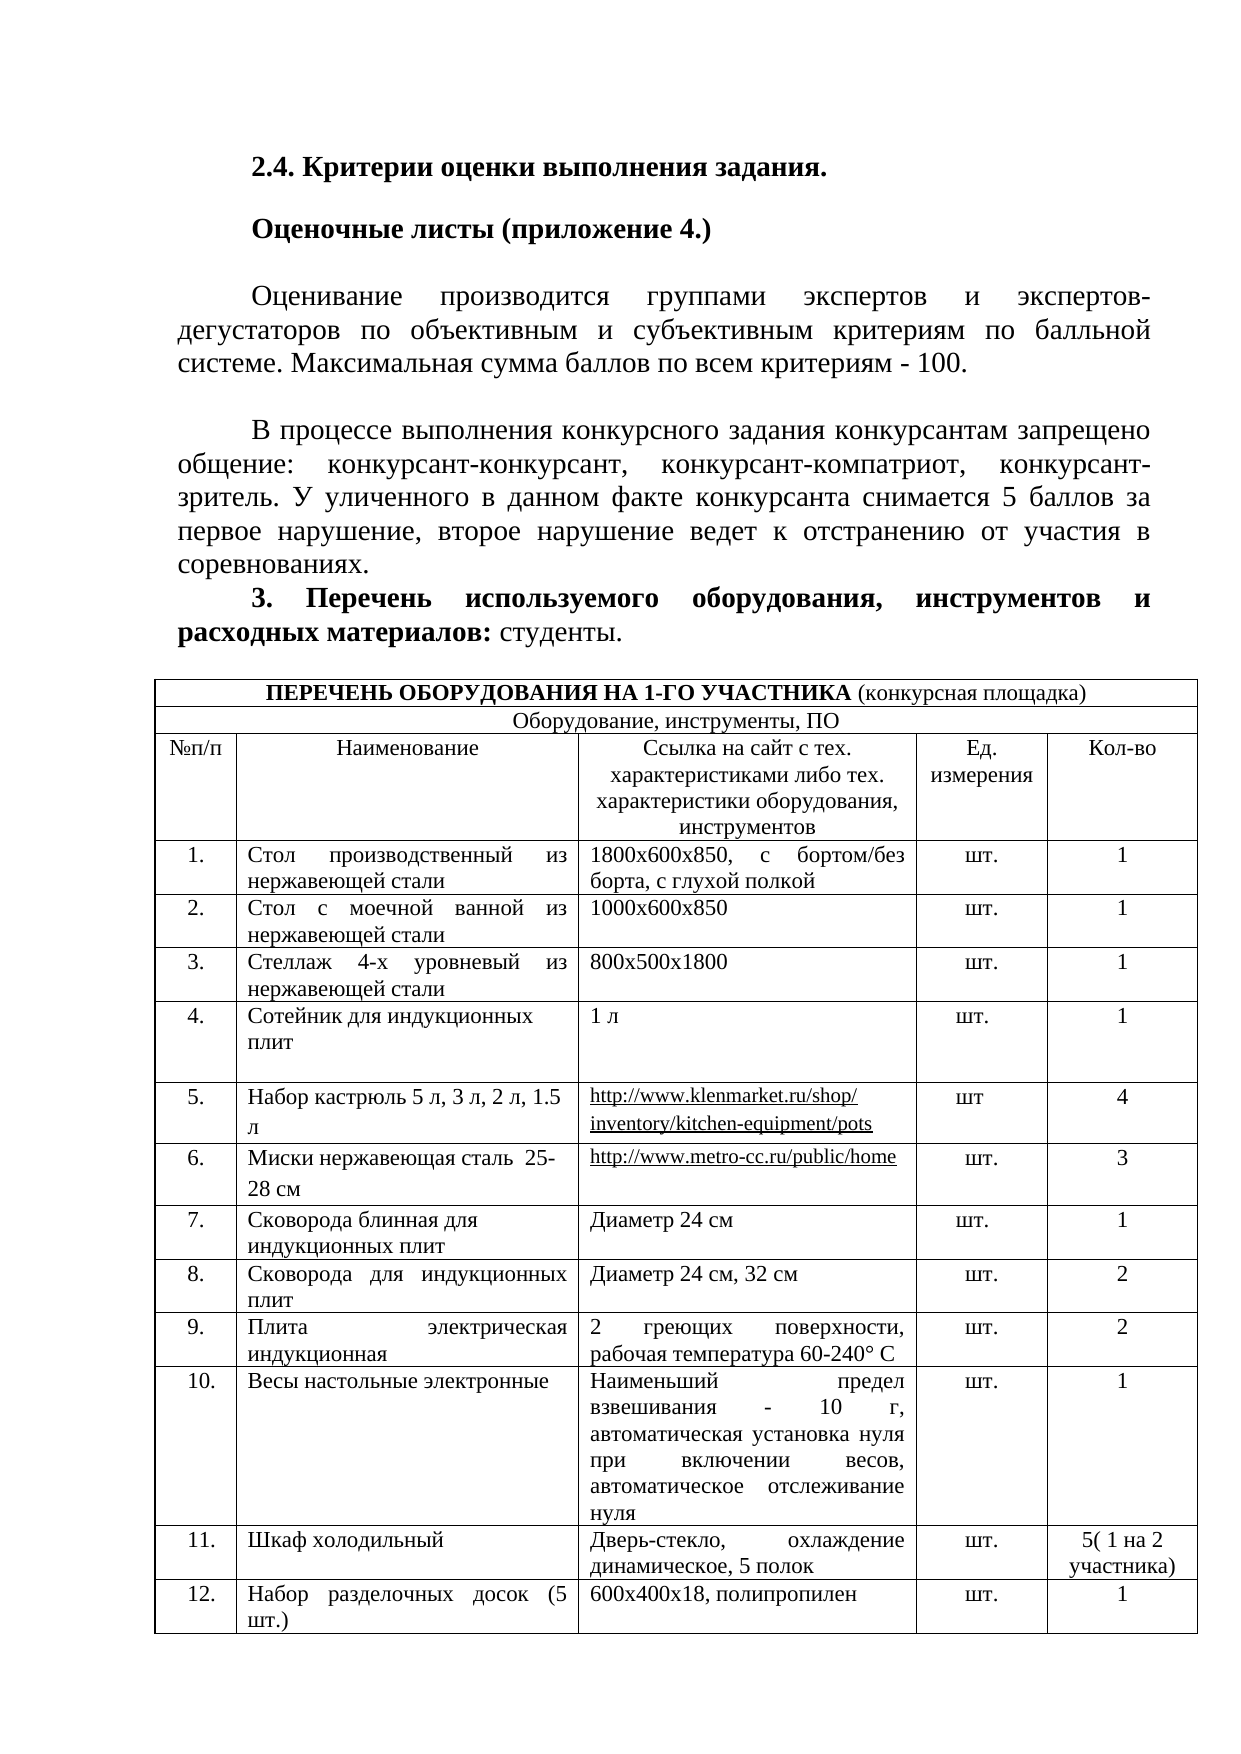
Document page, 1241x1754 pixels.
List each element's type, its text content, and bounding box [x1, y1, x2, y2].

table_cell 1 [1048, 841, 1197, 893]
table_cell шт. [917, 841, 1047, 893]
table_cell [156, 1580, 236, 1633]
table_cell 1 [1048, 948, 1197, 1001]
table_cell Дверь-стекло, охлаждение динамическое, 5 полок [579, 1526, 916, 1579]
table_cell 3 [1048, 1144, 1197, 1205]
table_cell Плита электрическая индукционная [237, 1313, 578, 1366]
table_cell 1 [1048, 1002, 1197, 1082]
table_cell шт. [917, 1002, 1047, 1082]
table_cell 1 [1048, 895, 1197, 947]
table_cell 1 [1048, 1206, 1197, 1258]
table_cell Диаметр 24 см, 32 см [579, 1260, 916, 1312]
table_header ПЕРЕЧЕНЬ ОБОРУДОВАНИЯ НА 1-ГО УЧАСТНИКА (конкурсная площадка) [156, 680, 1197, 706]
table_cell http://www.metro-cc.ru/public/home [579, 1144, 916, 1205]
table_cell [156, 1083, 236, 1143]
table_cell Набор разделочных досок (5 шт.) [237, 1580, 578, 1633]
table_cell [156, 1367, 236, 1525]
table_cell [156, 1144, 236, 1205]
table_cell шт. [917, 1206, 1047, 1258]
table_cell [156, 1002, 236, 1082]
table_cell [156, 1526, 236, 1579]
table_cell Сковорода блинная для индукционных плит [237, 1206, 578, 1258]
table_cell Стол производственный из нержавеющей стали [237, 841, 578, 893]
table_cell шт. [917, 1367, 1047, 1525]
table_cell [156, 895, 236, 947]
text В процессе выполнения конкурсного задания конкурсантам запрещено общение: конкурсант-конкурсант, конкурсант-компатриот, конкурсант-зритель. У уличенного в данном факте конкурсанта снимается 5 баллов за первое нарушение, второе нарушение ведет к отстранению от участия в соревнованиях. [177, 412, 1152, 580]
table_cell [156, 948, 236, 1001]
table_cell http://www.klenmarket.ru/shop/inventory/kitchen-equipment/pots [579, 1083, 916, 1143]
table_cell №п/п [156, 734, 236, 840]
table_cell [156, 1206, 236, 1258]
table_cell Стеллаж 4-х уровневый из нержавеющей стали [237, 948, 578, 1001]
table_cell [156, 1260, 236, 1312]
table_cell Оборудование, инструменты, ПО [156, 707, 1197, 733]
table_cell Наименьший предел взвешивания - 10 г, автоматическая установка нуля при включении весов, автоматическое отслеживание нуля [579, 1367, 916, 1525]
text 3. Перечень используемого оборудования, инструментов и расходных материалов: студенты. [177, 580, 1152, 647]
table_cell Набор кастрюль 5 л, 3 л, 2 л, 1.5 л [237, 1083, 578, 1143]
text Оценочные листы (приложение 4.) [177, 214, 1152, 245]
table_cell 1 л [579, 1002, 916, 1082]
text Оценивание производится группами экспертов и экспертов-дегустаторов по объективным и субъективным критериям по балльной системе. Максимальная сумма баллов по всем критериям - 100. [177, 278, 1152, 379]
table_cell Ссылка на сайт с тех. характеристиками либо тех. характеристики оборудования, инструментов [579, 734, 916, 840]
table_cell шт. [917, 895, 1047, 947]
table_cell [156, 1313, 236, 1366]
table_cell шт. [917, 1144, 1047, 1205]
table_cell Миски нержавеющая сталь 25-28 см [237, 1144, 578, 1205]
table_cell Диаметр 24 см [579, 1206, 916, 1258]
text 2.4. Критерии оценки выполнения задания. [177, 152, 1152, 183]
table_cell шт. [917, 1580, 1047, 1633]
table_cell Весы настольные электронные [237, 1367, 578, 1525]
table_cell 1800х600х850, с бортом/без борта, с глухой полкой [579, 841, 916, 893]
table_cell шт. [917, 1313, 1047, 1366]
table_cell 600х400х18, полипропилен [579, 1580, 916, 1633]
table_cell 4 [1048, 1083, 1197, 1143]
table_cell [156, 841, 236, 893]
table_cell 5( 1 на 2 участника) [1048, 1526, 1197, 1579]
table_cell 800х500х1800 [579, 948, 916, 1001]
table_cell 2 [1048, 1260, 1197, 1312]
table_cell 1 [1048, 1367, 1197, 1525]
table_cell шт [917, 1083, 1047, 1143]
table_cell Стол с моечной ванной из нержавеющей стали [237, 895, 578, 947]
table_cell 1000х600х850 [579, 895, 916, 947]
table_cell 2 [1048, 1313, 1197, 1366]
table_cell Ед. измерения [917, 734, 1047, 840]
table_cell Наименование [237, 734, 578, 840]
table_cell 2 греющих поверхности, рабочая температура 60-240° С [579, 1313, 916, 1366]
table_cell Кол-во [1048, 734, 1197, 840]
table_cell Шкаф холодильный [237, 1526, 578, 1579]
table_cell шт. [917, 948, 1047, 1001]
table_cell шт. [917, 1526, 1047, 1579]
table_cell Сковорода для индукционных плит [237, 1260, 578, 1312]
table_cell шт. [917, 1260, 1047, 1312]
table_cell Сотейник для индукционных плит [237, 1002, 578, 1082]
table_cell 1 [1048, 1580, 1197, 1633]
